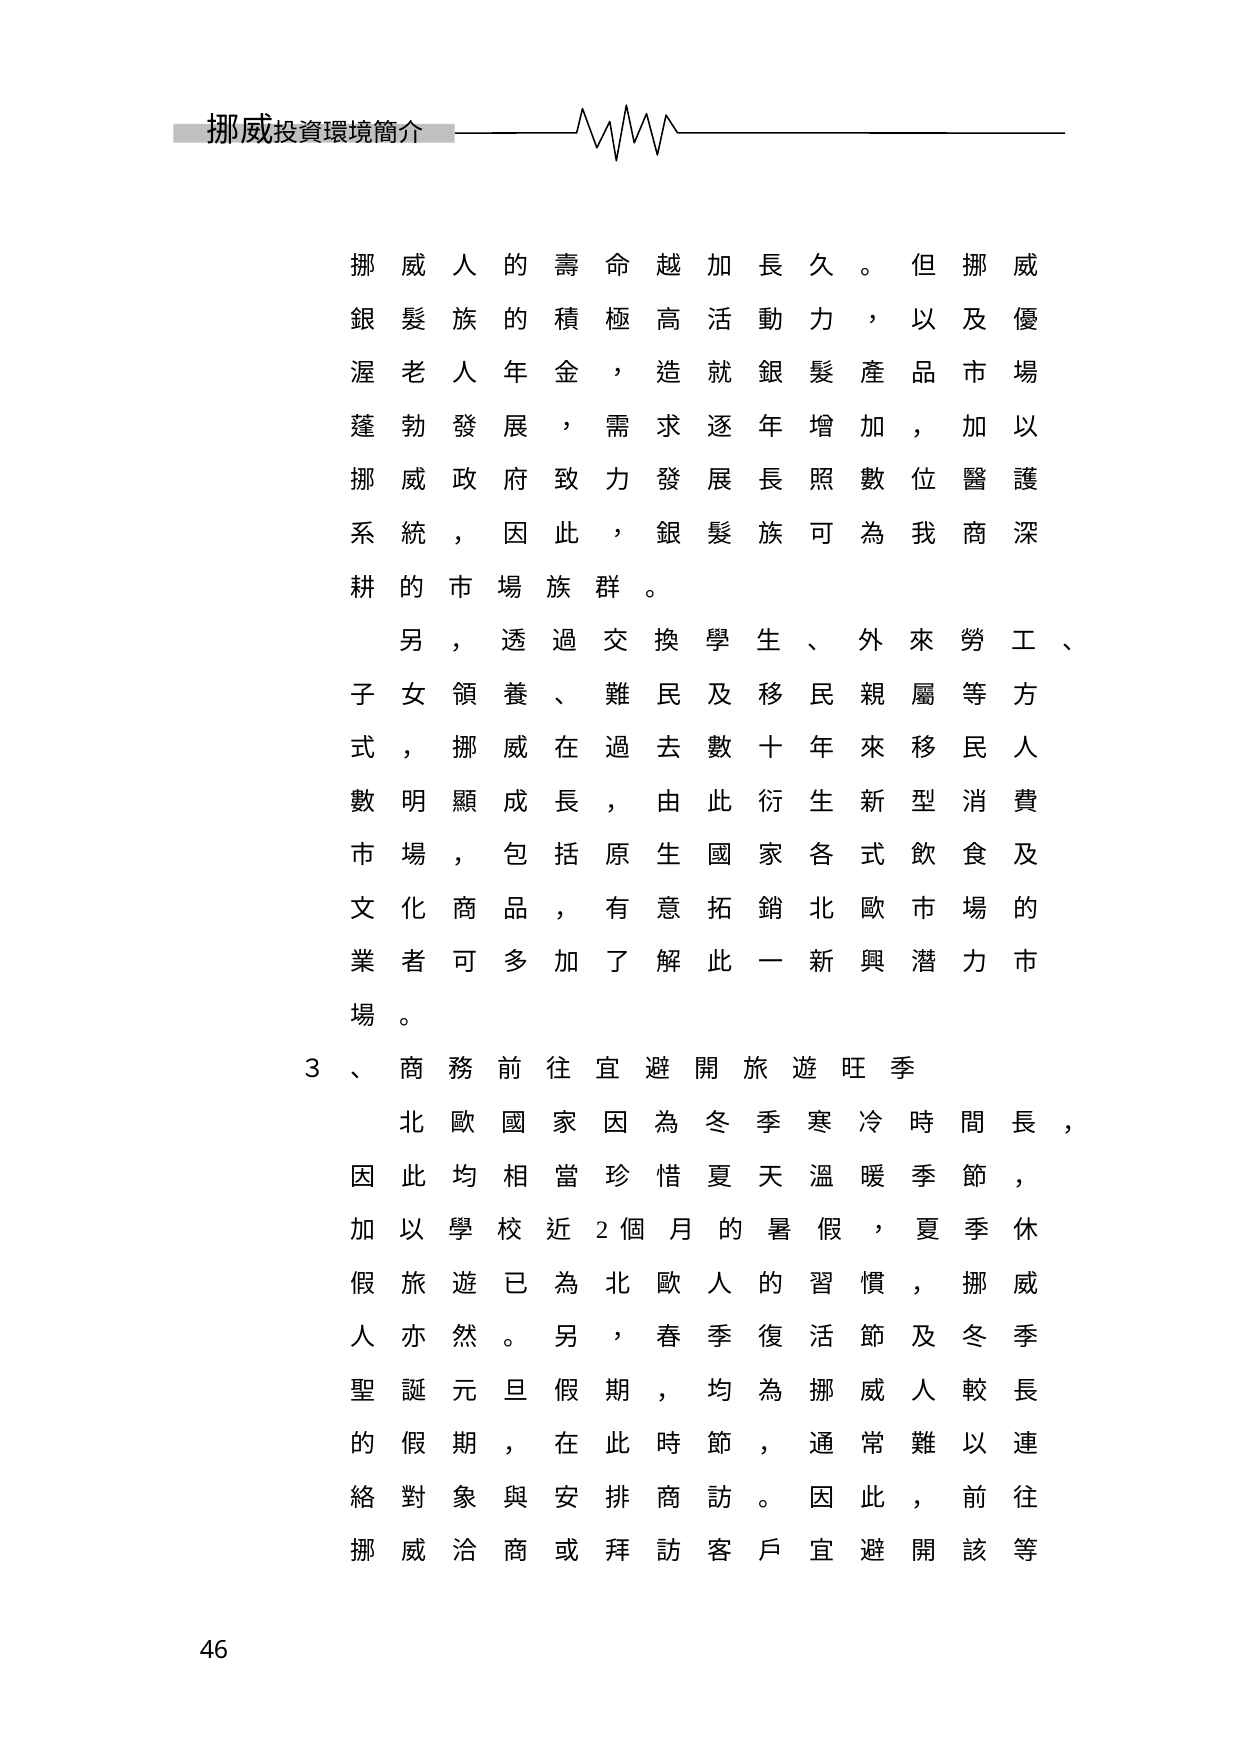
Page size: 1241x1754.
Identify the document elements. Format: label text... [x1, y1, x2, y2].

text ３、商務前往宜避開旅遊旺季 [276, 1040, 1063, 1094]
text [325, 1094, 1063, 1576]
text 另，透過交換學生、外來勞工、子女領養、難民及移民親屬等方式，挪威在過去數十年來移民人數明顯成長，由此衍生新型消費市場，包括原生國家各式飲食及文化商品，有意拓銷北歐市場的業者可多加了解此一新興潛力市場。 [325, 612, 1063, 1040]
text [325, 237, 1063, 612]
